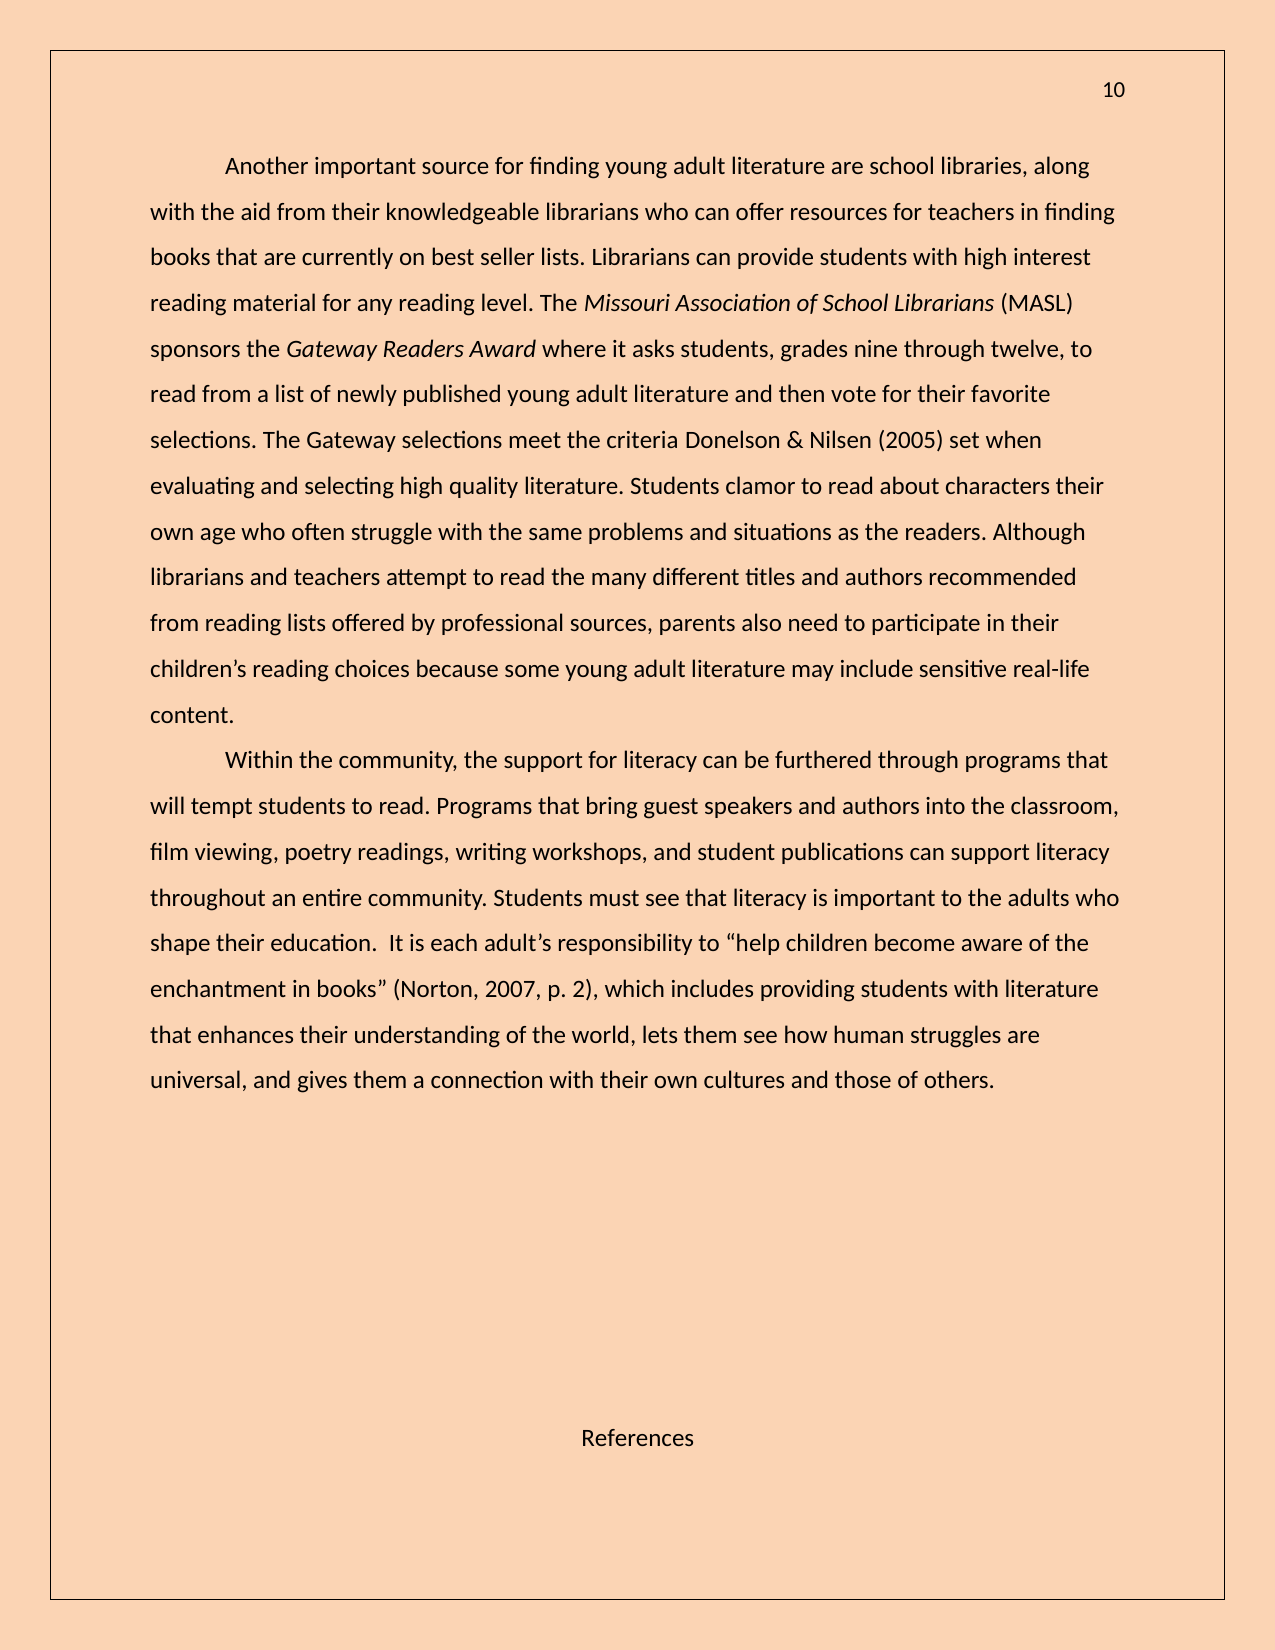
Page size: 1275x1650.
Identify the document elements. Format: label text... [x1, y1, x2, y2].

text Within the community, the support for literacy can be furthered through programs that will tempt students to read. Programs that bring guest speakers and authors into the classroom, film viewing, poetry readings, writing workshops, and student publications can support literacy throughout an entire community. Students must see that literacy is important to the adults who shape their education. It is each adult’s responsibility to “help children become aware of the enchantment in books” (Norton, 2007, p. 2), which includes providing students with literature that enhances their understanding of the world, lets them see how human struggles are universal, and gives them a connection with their own cultures and those of others. [150, 744, 1125, 1095]
list Another important source for finding young adult literature are school libraries, along with the aid from their knowledgeable librarians who can offer resources for teachers in finding books that are currently on best seller lists. Librarians can provide students with high interest reading material for any reading level. The Missouri Association of School Librarians (MASL) sponsors the Gateway Readers Award where it asks students, grades nine through twelve, to read from a list of newly published young adult literature and then vote for their favorite selections. The Gateway selections meet the criteria Donelson & Nilsen (2005) set when evaluating and selecting high quality literature. Students clamor to read about characters their own age who often struggle with the same problems and situations as the readers. Although librarians and teachers attempt to read the many different titles and authors recommended from reading lists offered by professional sources, parents also need to participate in their children’s reading choices because some young adult literature may include sensitive real-life content. [150, 150, 1125, 729]
text References [150, 1423, 1125, 1453]
